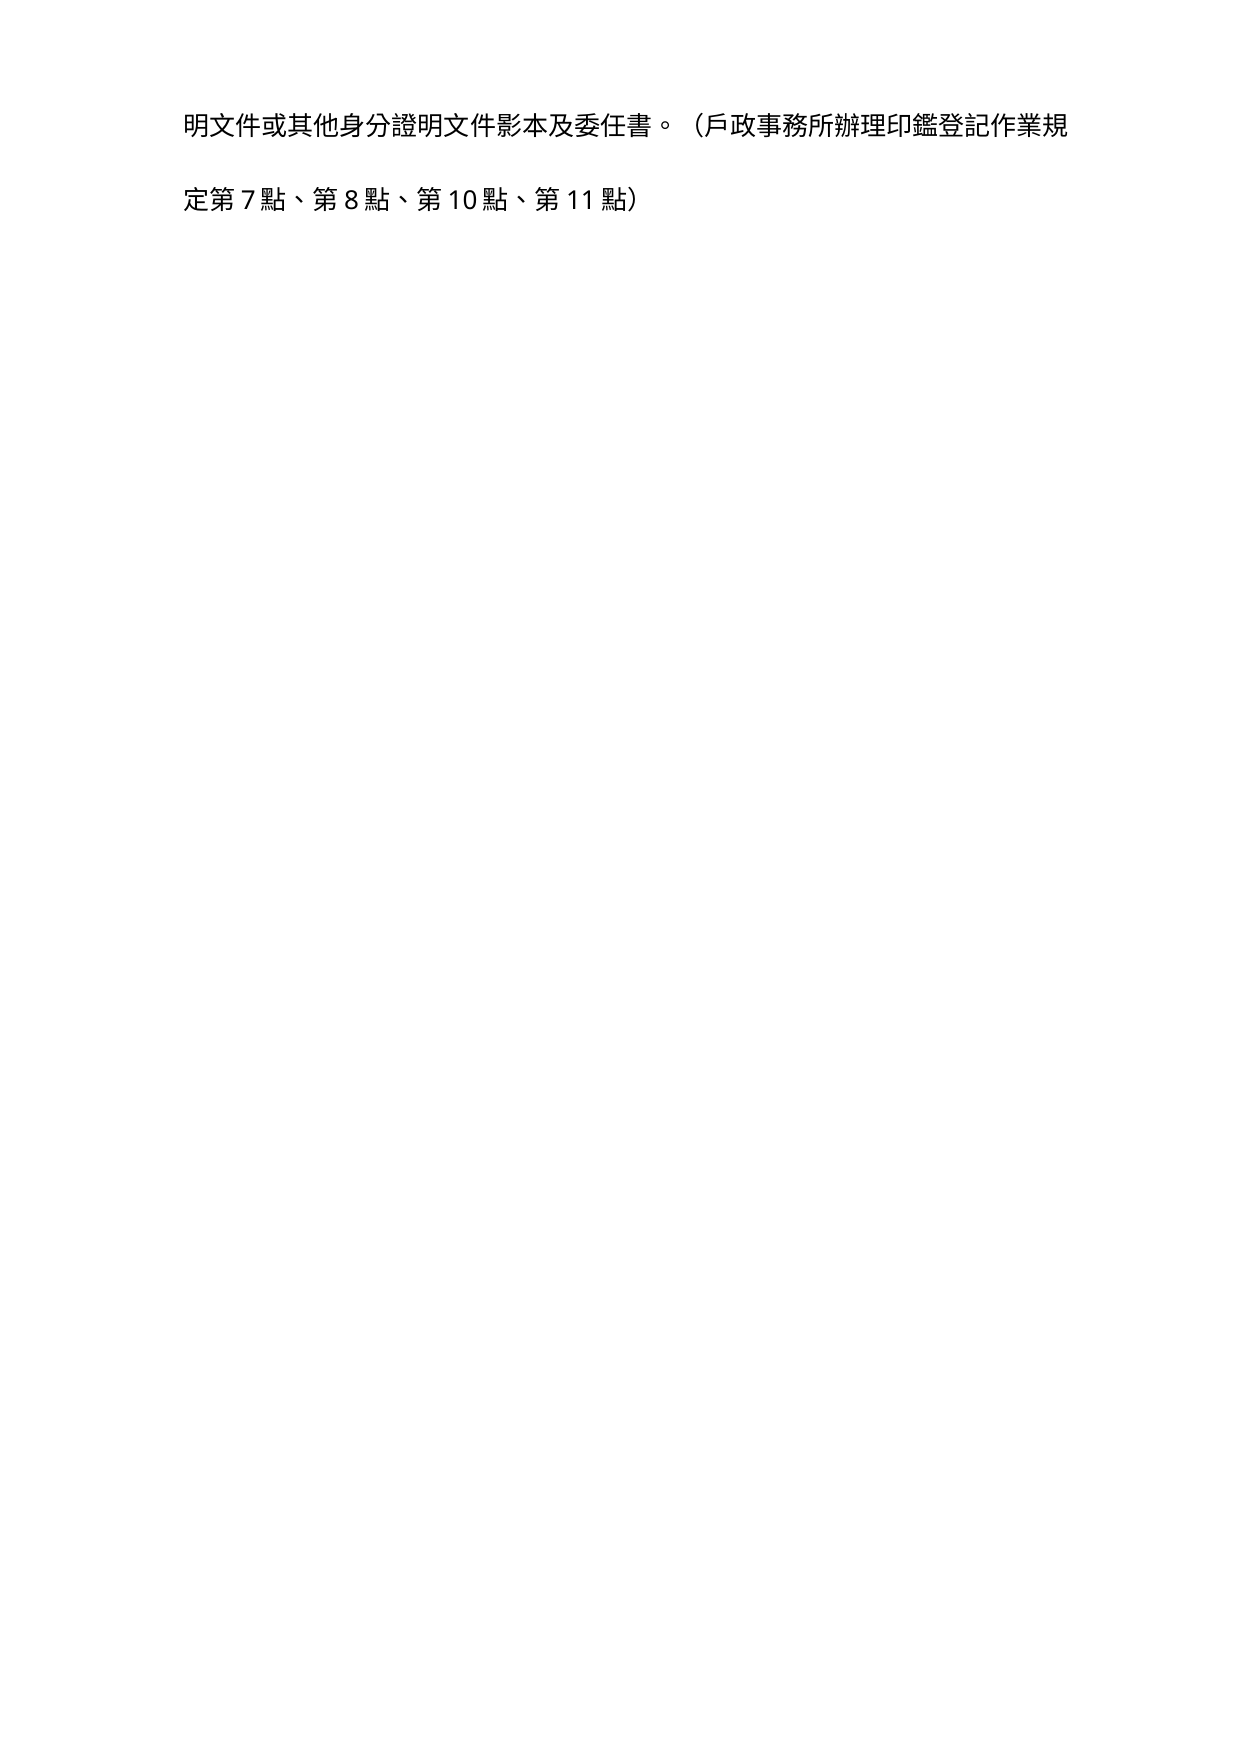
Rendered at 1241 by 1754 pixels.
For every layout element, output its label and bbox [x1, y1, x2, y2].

table_header [107, 86, 1084, 236]
